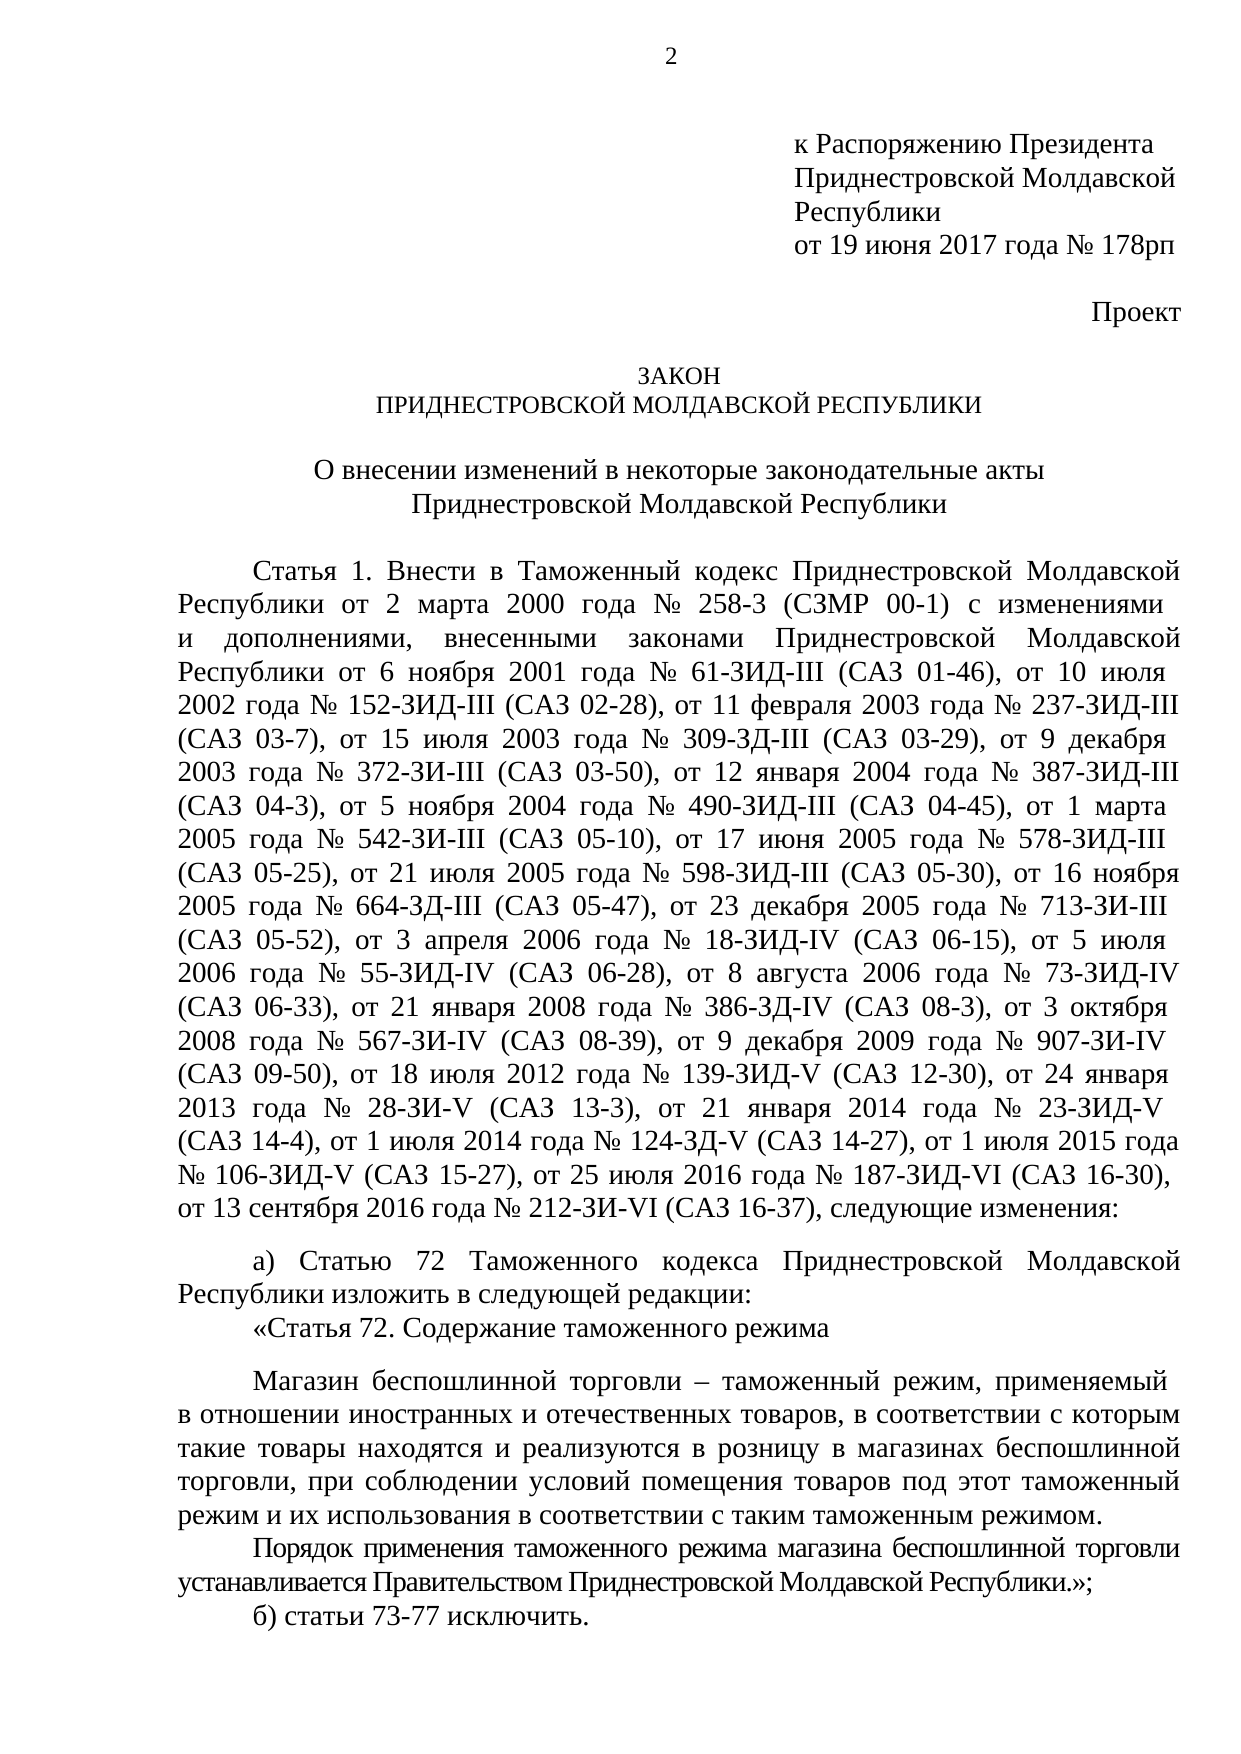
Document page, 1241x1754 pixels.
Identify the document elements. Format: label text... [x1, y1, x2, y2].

text б) статьи 73-77 исключить. [177, 1598, 1181, 1631]
text от 19 июня 2017 года № 178рп [794, 227, 1181, 261]
text Приднестровской Молдавской Республики [177, 486, 1181, 519]
text а) Статью 72 Таможенного кодекса Приднестровской Молдавской Республики изложить в следующей редакции: [177, 1243, 1181, 1310]
text Республики [794, 194, 1181, 227]
text ЗАКОН [177, 361, 1181, 390]
text Магазин беспошлинной торговли – таможенный режим, применяемый в отношении иностранных и отечественных товаров, в соответствии с которым такие товары находятся и реализуются в розницу в магазинах беспошлинной торговли, при соблюдении условий помещения товаров под этот таможенный режим и их использования в соответствии с таким таможенным режимом. [177, 1363, 1181, 1531]
text Проект [177, 294, 1181, 328]
text О внесении изменений в некоторые законодательные акты [177, 452, 1181, 486]
text Порядок применения таможенного режима магазина беспошлинной торговли устанавливается Правительством Приднестровской Молдавской Республики.»; [177, 1531, 1181, 1598]
text Статья 1. Внести в Таможенный кодекс Приднестровской Молдавской Республики от 2 марта 2000 года № 258-3 (СЗМР 00-1) с изменениями и дополнениями, внесенными законами Приднестровской Молдавской Республики от 6 ноября 2001 года № 61-ЗИД-III (CАЗ 01-46), от 10 июля 2002 года № 152-ЗИД-III (САЗ 02-28), от 11 февраля 2003 года № 237-ЗИД-III (САЗ 03-7), от 15 июля 2003 года № 309-ЗД-III (САЗ 03-29), от 9 декабря 2003 года № 372-ЗИ-III (САЗ 03-50), от 12 января 2004 года № 387-ЗИД-III (САЗ 04-3), от 5 ноября 2004 года № 490-ЗИД-III (САЗ 04-45), от 1 марта 2005 года № 542-ЗИ-III (САЗ 05-10), от 17 июня 2005 года № 578-ЗИД-III (САЗ 05-25), от 21 июля 2005 года № 598-ЗИД-III (САЗ 05-30), от 16 ноября 2005 года № 664-ЗД-III (САЗ 05-47), от 23 декабря 2005 года № 713-ЗИ-III (САЗ 05-52), от 3 апреля 2006 года № 18-ЗИД-IV (CАЗ 06-15), от 5 июля 2006 года № 55-ЗИД-IV (CАЗ 06-28), от 8 августа 2006 года № 73-ЗИД-IV (САЗ 06-33), от 21 января 2008 года № 386-ЗД-IV (CАЗ 08-3), от 3 октября 2008 года № 567-ЗИ-IV (САЗ 08-39), от 9 декабря 2009 года № 907-ЗИ-IV (САЗ 09-50), от 18 июля 2012 года № 139-ЗИД-V (САЗ 12-30), от 24 января 2013 года № 28-ЗИ-V (САЗ 13-3), от 21 января 2014 года № 23-ЗИД-V (САЗ 14-4), от 1 июля 2014 года № 124-ЗД-V (САЗ 14-27), от 1 июля 2015 года № 106-ЗИД-V (САЗ 15-27), от 25 июля 2016 года № 187-ЗИД-VI (САЗ 16-30), от 13 сентября 2016 года № 212-ЗИ-VI (САЗ 16-37), следующие изменения: [177, 553, 1181, 1224]
text к Распоряжению Президента [794, 127, 1181, 160]
text «Статья 72. Содержание таможенного режима [177, 1310, 1181, 1344]
text Приднестровской Молдавской [794, 160, 1181, 194]
text ПРИДНЕСТРОВСКОЙ МОЛДАВСКОЙ РЕСПУБЛИКИ [177, 390, 1181, 419]
